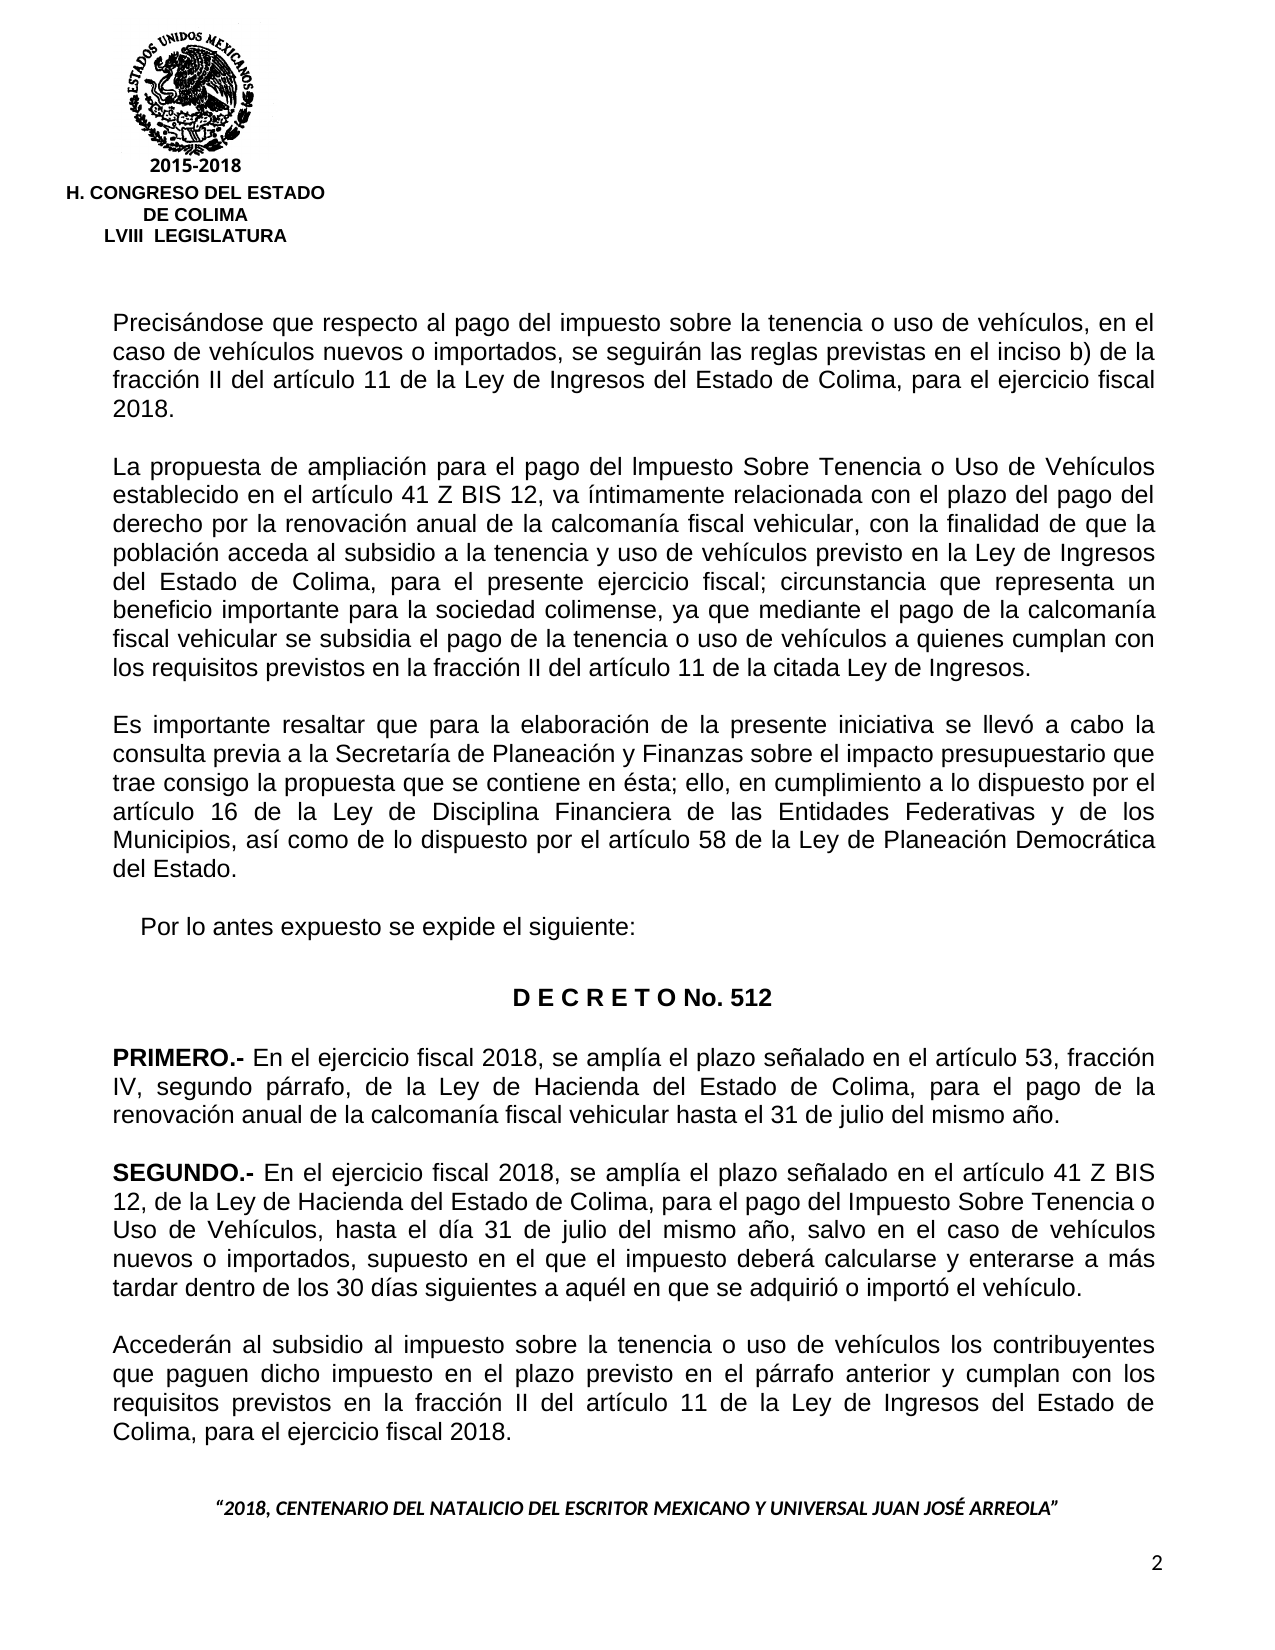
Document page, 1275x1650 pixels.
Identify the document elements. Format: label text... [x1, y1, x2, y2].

picture [112, 18, 278, 160]
text La propuesta de ampliación para el pago del lmpuesto Sobre Tenencia o Uso de Vehículos establecido en el artículo 41 Z BIS 12, va íntimamente relacionada con el plazo del pago del derecho por la renovación anual de la calcomanía fiscal vehicular, con la finalidad de que la población acceda al subsidio a la tenencia y uso de vehículos previsto en la Ley de Ingresos del Estado de Colima, para el presente ejercicio fiscal; circunstancia que representa un beneficio importante para la sociedad colimense, ya que mediante el pago de la calcomanía fiscal vehicular se subsidia el pago de la tenencia o uso de vehículos a quienes cumplan con los requisitos previstos en la fracción II del artículo 11 de la citada Ley de Ingresos. [112, 452, 1157, 682]
text SEGUNDO.- En el ejercicio fiscal 2018, se amplía el plazo señalado en el artículo 41 Z BIS 12, de la Ley de Hacienda del Estado de Colima, para el pago del Impuesto Sobre Tenencia o Uso de Vehículos, hasta el día 31 de julio del mismo año, salvo en el caso de vehículos nuevos o importados, supuesto en el que el impuesto deberá calcularse y enterarse a más tardar dentro de los 30 días siguientes a aquél en que se adquirió o importó el vehículo. [112, 1158, 1157, 1302]
text Es importante resaltar que para la elaboración de la presente iniciativa se llevó a cabo la consulta previa a la Secretaría de Planeación y Finanzas sobre el impacto presupuestario que trae consigo la propuesta que se contiene en ésta; ello, en cumplimiento a lo dispuesto por el artículo 16 de la Ley de Disciplina Financiera de las Entidades Federativas y de los Municipios, así como de lo dispuesto por el artículo 58 de la Ley de Planeación Democrática del Estado. [112, 710, 1157, 883]
text D E C R E T O No. 512 [112, 982, 1172, 1011]
text Accederán al subsidio al impuesto sobre la tenencia o uso de vehículos los contribuyentes que paguen dicho impuesto en el plazo previsto en el párrafo anterior y cumplan con los requisitos previstos en la fracción II del artículo 11 de la Ley de Ingresos del Estado de Colima, para el ejercicio fiscal 2018. [112, 1330, 1157, 1445]
text Precisándose que respecto al pago del impuesto sobre la tenencia o uso de vehículos, en el caso de vehículos nuevos o importados, se seguirán las reglas previstas en el inciso b) de la fracción II del artículo 11 de la Ley de Ingresos del Estado de Colima, para el ejercicio fiscal 2018. [112, 308, 1157, 423]
text PRIMERO.- En el ejercicio fiscal 2018, se amplía el plazo señalado en el artículo 53, fracción IV, segundo párrafo, de la Ley de Hacienda del Estado de Colima, para el pago de la renovación anual de la calcomanía fiscal vehicular hasta el 31 de julio del mismo año. [112, 1043, 1157, 1129]
text Por lo antes expuesto se expide el siguiente: [112, 912, 1172, 940]
